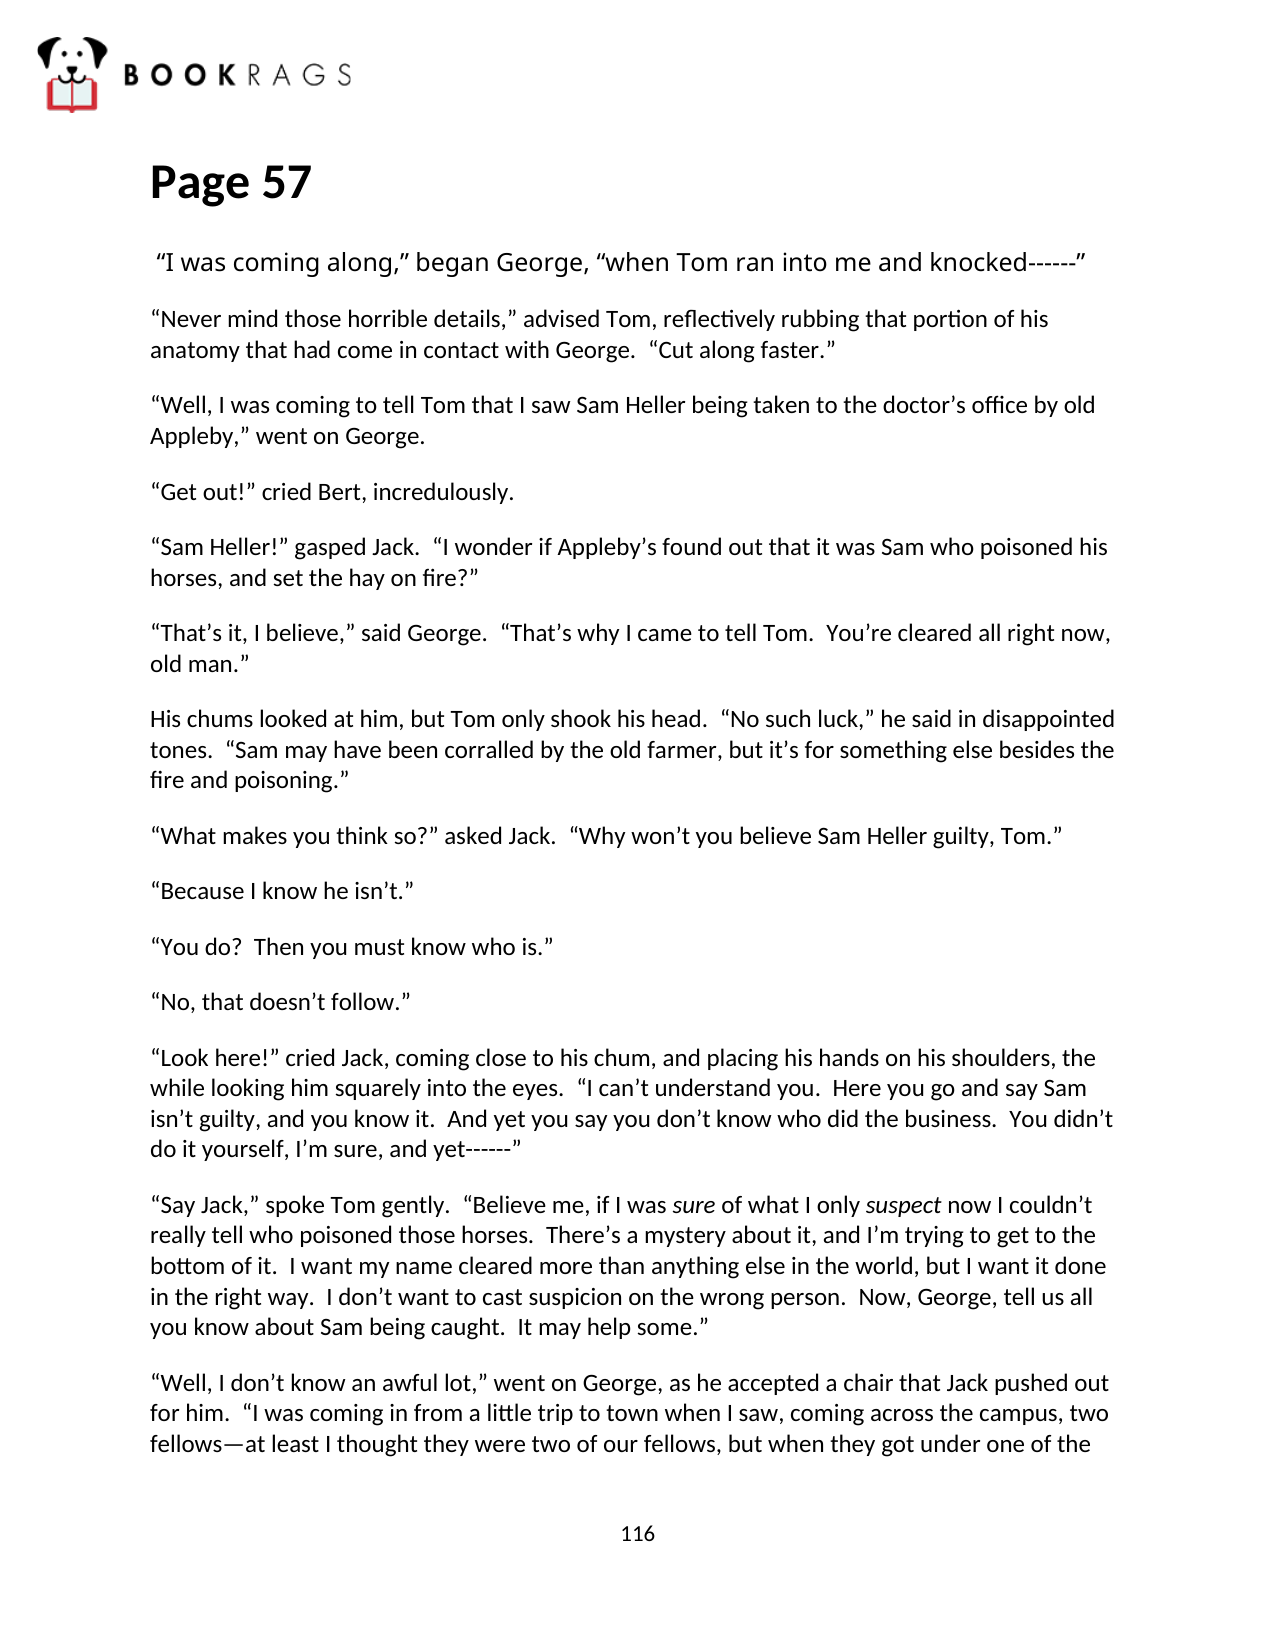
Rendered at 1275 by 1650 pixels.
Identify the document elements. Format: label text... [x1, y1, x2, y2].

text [150, 1367, 1125, 1458]
text “Well, I was coming to tell Tom that I saw Sam Heller being taken to the doctor’s office by old Appleby,” went on George. [150, 390, 1125, 451]
text “That’s it, I believe,” said George. “That’s why I came to tell Tom. You’re cleared all right now, old man.” [150, 617, 1125, 678]
text “Say Jack,” spoke Tom gently. “Believe me, if I was sure of what I only suspect now I couldn’t really tell who poisoned those horses. There’s a mystery about it, and I’m trying to get to the bottom of it. I want my name cleared more than anything else in the world, but I want it done in the right way. I don’t want to cast suspicion on the wrong person. Now, George, tell us all you know about Sam being caught. It may help some.” [150, 1189, 1125, 1342]
text “Sam Heller!” gasped Jack. “I wonder if Appleby’s found out that it was Sam who poisoned his horses, and set the hay on fire?” [150, 531, 1125, 592]
text “You do? Then you must know who is.” [150, 931, 1125, 961]
text “Because I know he isn’t.” [150, 875, 1125, 906]
text His chums looked at him, but Tom only shook his head. “No such luck,” he said in disappointed tones. “Sam may have been corralled by the old farmer, but it’s for something else besides the fire and poisoning.” [150, 703, 1125, 795]
text Page 57 [150, 150, 1125, 211]
text “Get out!” cried Bert, incredulously. [150, 476, 1125, 506]
text “Look here!” cried Jack, coming close to his chum, and placing his hands on his shoulders, the while looking him squarely into the eyes. “I can’t understand you. Here you go and say Sam isn’t guilty, and you know it. And yet you say you don’t know who did the business. You didn’t do it yourself, I’m sure, and yet------” [150, 1042, 1125, 1164]
text “I was coming along,” began George, “when Tom ran into me and knocked------” [150, 244, 1125, 279]
picture [37, 37, 351, 113]
text “What makes you think so?” asked Jack. “Why won’t you believe Sam Heller guilty, Tom.” [150, 820, 1125, 850]
text “No, that doesn’t follow.” [150, 986, 1125, 1017]
text “Never mind those horrible details,” advised Tom, reflectively rubbing that portion of his anatomy that had come in contact with George. “Cut along faster.” [150, 304, 1125, 365]
